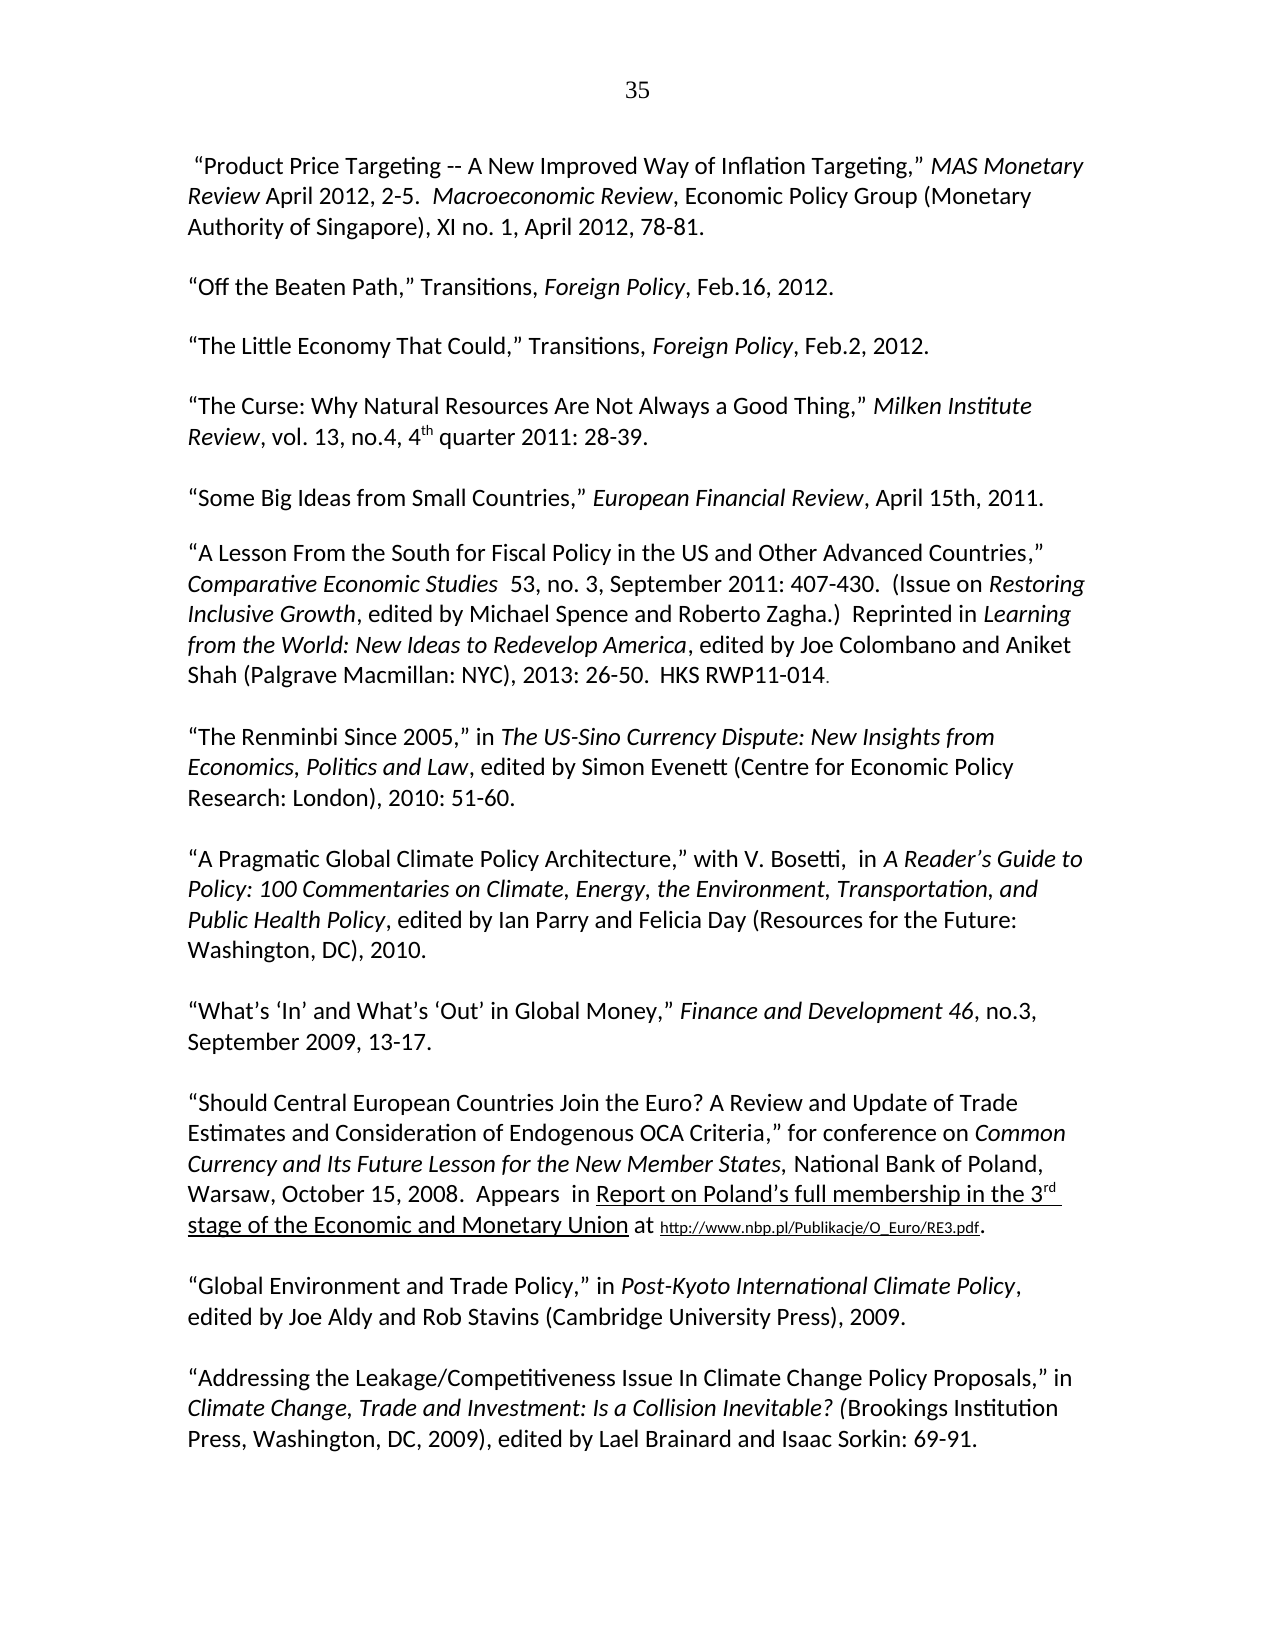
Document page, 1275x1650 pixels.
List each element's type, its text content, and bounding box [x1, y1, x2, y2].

text “Some Big Ideas from Small Countries,” European Financial Review, April 15th, 2011. [187, 482, 1087, 512]
text “Off the Beaten Path,” Transitions, Foreign Policy, Feb.16, 2012. [187, 271, 1087, 301]
text “A Pragmatic Global Climate Policy Architecture,” with V. Bosetti, in A Reader’s Guide to Policy: 100 Commentaries on Climate, Energy, the Environment, Transportation, and Public Health Policy, edited by Ian Parry and Felicia Day (Resources for the Future: Washington, DC), 2010. [187, 843, 1087, 965]
text “Global Environment and Trade Policy,” in Post-Kyoto International Climate Policy, edited by Joe Aldy and Rob Stavins (Cambridge University Press), 2009. [187, 1270, 1087, 1331]
text “Product Price Targeting -- A New Improved Way of Inflation Targeting,” MAS Monetary Review April 2012, 2-5. Macroeconomic Review, Economic Policy Group (Monetary Authority of Singapore), XI no. 1, April 2012, 78-81. [187, 150, 1087, 242]
text “The Little Economy That Could,” Transitions, Foreign Policy, Feb.2, 2012. [187, 330, 1087, 361]
text “A Lesson From the South for Fiscal Policy in the US and Other Advanced Countries,” Comparative Economic Studies 53, no. 3, September 2011: 407-430. (Issue on Restoring Inclusive Growth, edited by Michael Spence and Roberto Zagha.) Reprinted in Learning from the World: New Ideas to Redevelop America, edited by Joe Colombano and Aniket Shah (Palgrave Macmillan: NYC), 2013: 26-50. HKS RWP11-014. [187, 538, 1087, 690]
text “What’s ‘In’ and What’s ‘Out’ in Global Money,” Finance and Development 46, no.3, September 2009, 13-17. [187, 995, 1087, 1056]
text “The Curse: Why Natural Resources Are Not Always a Good Thing,” Milken Institute Review, vol. 13, no.4, 4th quarter 2011: 28-39. [187, 390, 1087, 451]
text “Addressing the Leakage/Competitiveness Issue In Climate Change Policy Proposals,” in Climate Change, Trade and Investment: Is a Collision Inevitable? (Brookings Institution Press, Washington, DC, 2009), edited by Lael Brainard and Isaac Sorkin: 69-91. [187, 1362, 1087, 1453]
text “Should Central European Countries Join the Euro? A Review and Update of Trade Estimates and Consideration of Endogenous OCA Criteria,” for conference on Common Currency and Its Future Lesson for the New Member States, National Bank of Poland, Warsaw, October 15, 2008. Appears in Report on Poland’s full membership in the 3rd stage of the Economic and Monetary Union at http://www.nbp.pl/Publikacje/O_Euro/RE3.pdf. [187, 1087, 1087, 1239]
text “The Renminbi Since 2005,” in The US-Sino Currency Dispute: New Insights from Economics, Politics and Law, edited by Simon Evenett (Centre for Economic Policy Research: London), 2010: 51-60. [187, 721, 1087, 812]
